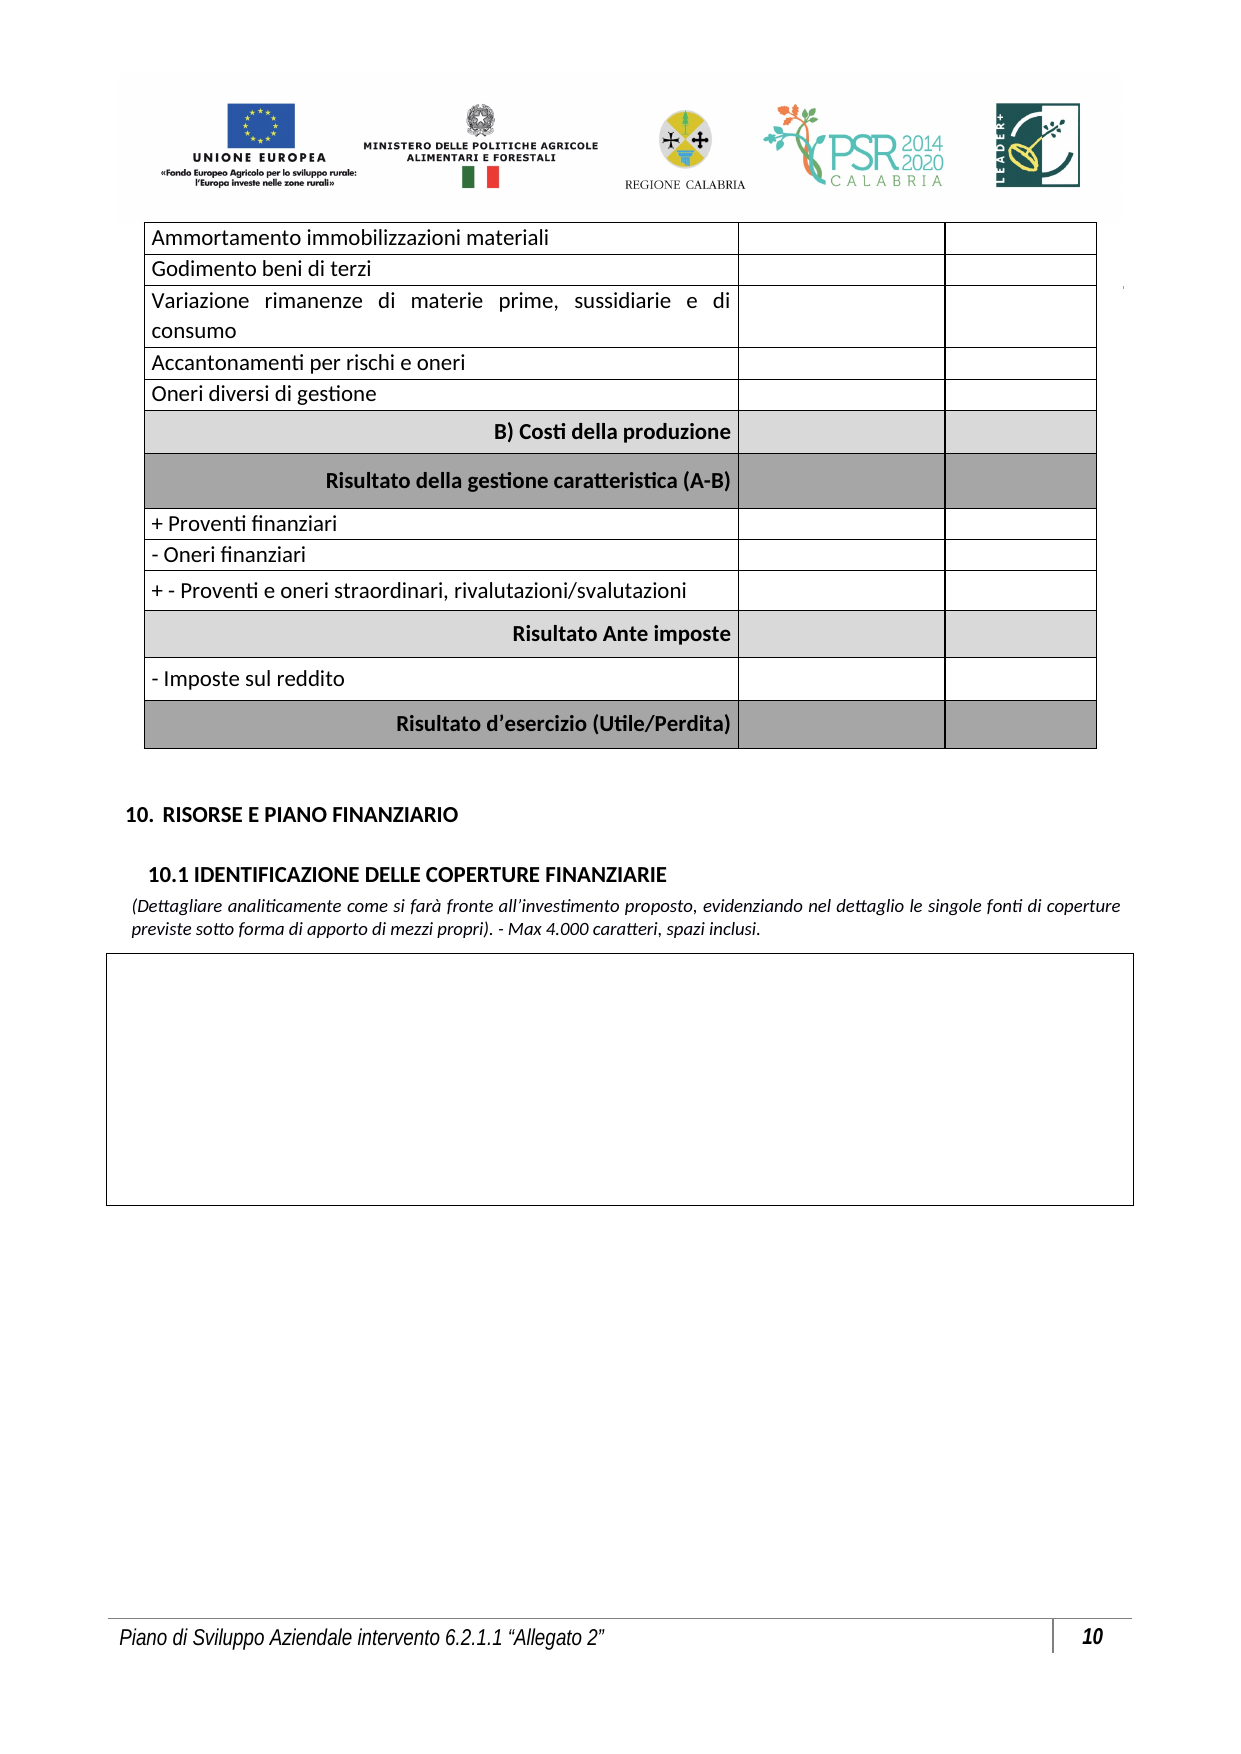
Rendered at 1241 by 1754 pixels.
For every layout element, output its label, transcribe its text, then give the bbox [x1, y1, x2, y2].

table_cell [739, 411, 944, 453]
table_cell Variazione rimanenze di materie prime, sussidiarie e di consumo [145, 286, 738, 347]
table_cell [946, 611, 1096, 657]
table_cell [739, 454, 944, 508]
table_cell Accantonamenti per rischi e oneri [145, 348, 738, 378]
table_cell Oneri diversi di gestione [145, 380, 738, 410]
table_cell [946, 348, 1096, 378]
text (Dettagliare analiticamente come si farà fronte all’investimento proposto, evidenziando nel dettaglio le singole fonti di coperture previste sotto forma di apporto di mezzi propri). - Max 4.000 caratteri, spazi inclusi. [131, 894, 1122, 939]
table_cell Godimento beni di terzi [145, 255, 738, 285]
table_cell [739, 701, 944, 748]
table_cell [946, 454, 1096, 508]
list RISORSE E PIANO FINANZIARIO [125, 800, 1122, 828]
table_cell [739, 571, 944, 610]
table_cell [946, 411, 1096, 453]
table_cell [739, 286, 944, 347]
table_cell + - Proventi e oneri straordinari, rivalutazioni/svalutazioni [145, 571, 738, 610]
table_cell [946, 286, 1096, 347]
table_cell Risultato d’esercizio (Utile/Perdita) [145, 701, 738, 748]
table_cell + Proventi finanziari [145, 509, 738, 539]
table_cell [946, 540, 1096, 570]
table_cell [946, 658, 1096, 700]
table_cell [739, 540, 944, 570]
table_cell [739, 348, 944, 378]
table_cell [739, 223, 944, 253]
table_cell [946, 380, 1096, 410]
table_cell - Imposte sul reddito [145, 658, 738, 700]
table_cell [739, 658, 944, 700]
table_header [107, 954, 1133, 1205]
table_cell [946, 571, 1096, 610]
table_cell [739, 380, 944, 410]
text 10.1 IDENTIFICAZIONE DELLE COPERTURE FINANZIARIE [148, 860, 1122, 888]
table_cell [946, 701, 1096, 748]
table_cell - Oneri finanziari [145, 540, 738, 570]
table_cell [739, 611, 944, 657]
table_cell [946, 223, 1096, 253]
table_cell B) Costi della produzione [145, 411, 738, 453]
picture [118, 73, 1123, 223]
table_cell Ammortamento immobilizzazioni materiali [145, 223, 738, 253]
table_cell [946, 509, 1096, 539]
table_cell Risultato della gestione caratteristica (A-B) [145, 454, 738, 508]
table_cell [739, 509, 944, 539]
table_cell [739, 255, 944, 285]
table_cell [946, 255, 1096, 285]
table_cell Risultato Ante imposte [145, 611, 738, 657]
